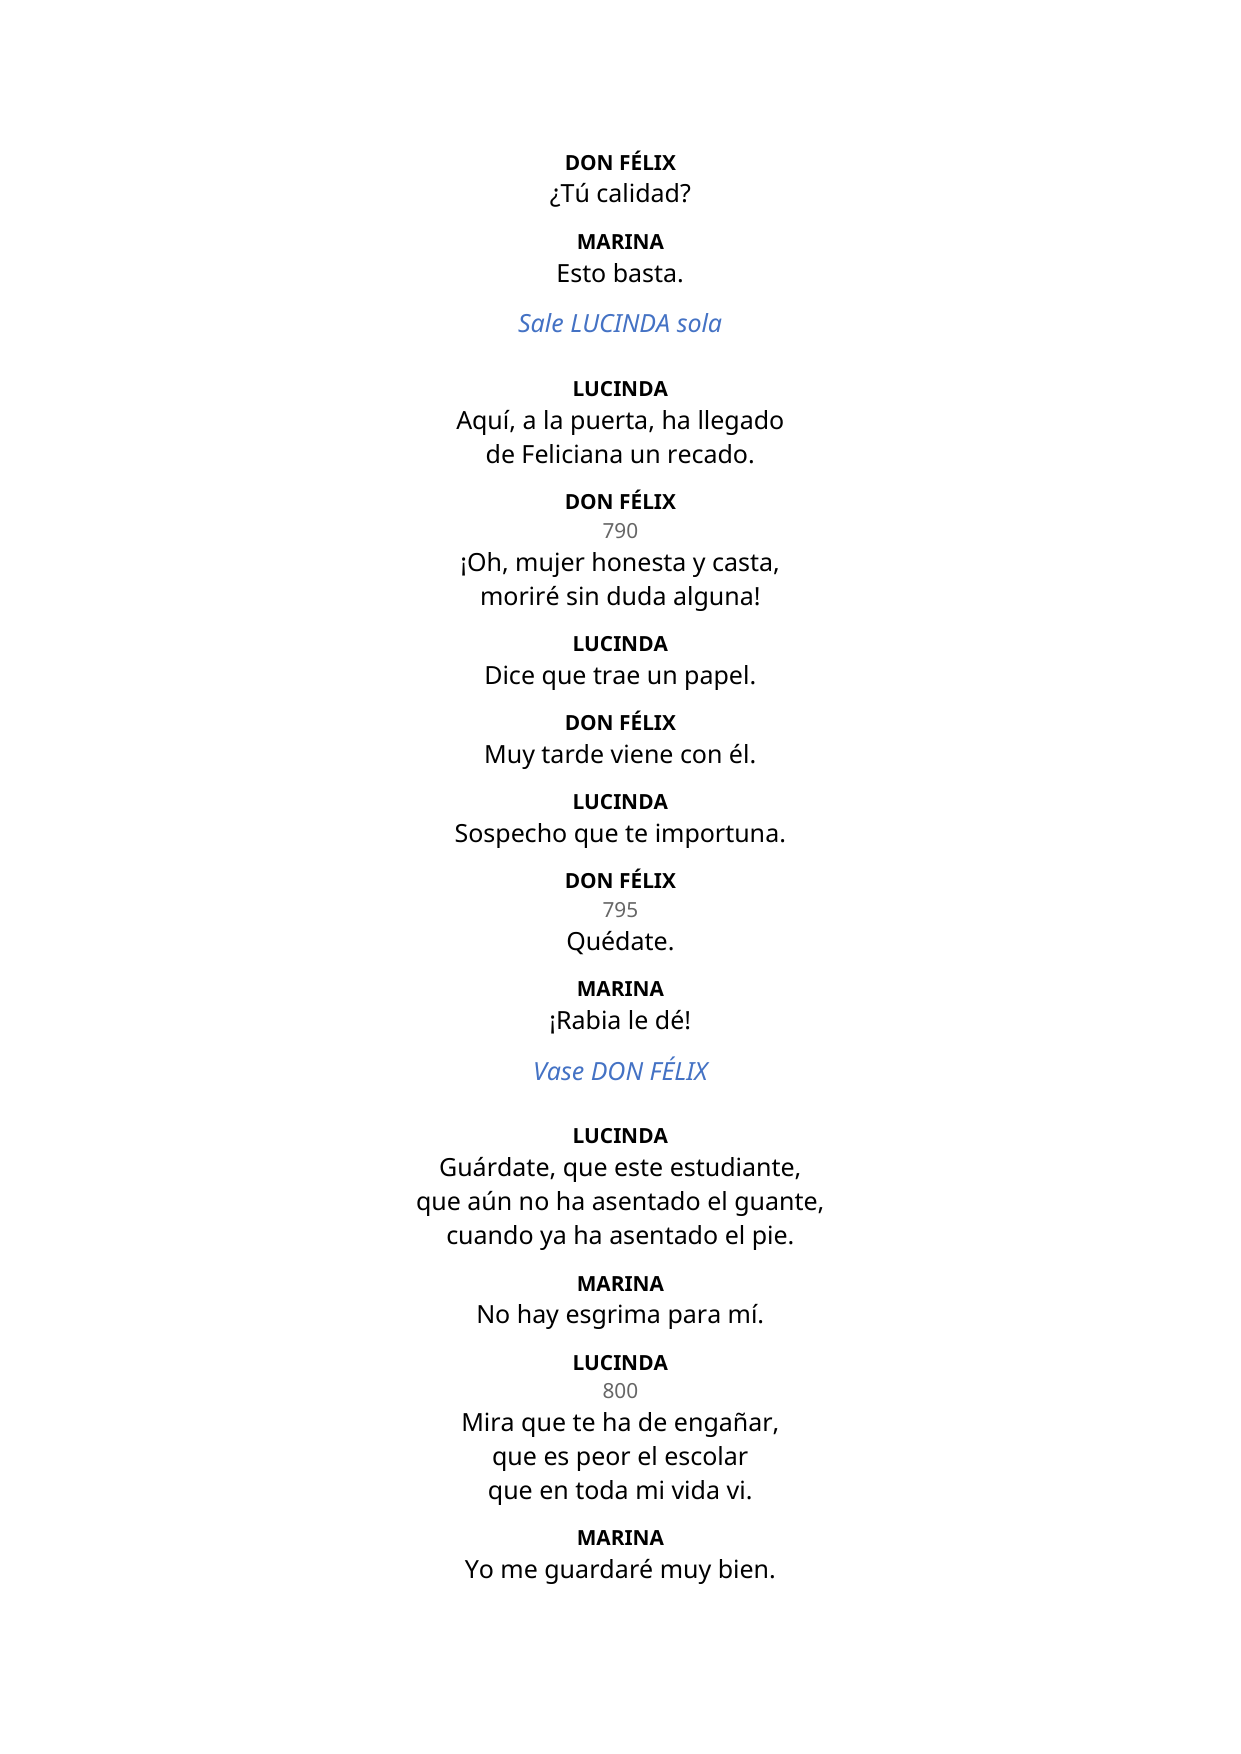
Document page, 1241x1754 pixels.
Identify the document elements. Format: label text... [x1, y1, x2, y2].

text cuando ya ha asentado el pie. [177, 1218, 1063, 1252]
text LUCINDA [177, 629, 1063, 657]
text Quédate. [177, 923, 1063, 957]
text MARINA [177, 974, 1063, 1002]
text DON FÉLIX [177, 487, 1063, 516]
text LUCINDA [177, 374, 1063, 402]
text Guárdate, que este estudiante, [177, 1150, 1063, 1184]
text que es peor el escolar [177, 1439, 1063, 1473]
text ¿Tú calidad? [177, 176, 1063, 210]
text ¡Rabia le dé! [177, 1002, 1063, 1037]
text MARINA [177, 1269, 1063, 1297]
text Dice que trae un papel. [177, 657, 1063, 691]
text DON FÉLIX [177, 708, 1063, 737]
text ¡Oh, mujer honesta y casta, [177, 544, 1063, 578]
text Sale LUCINDA sola [177, 306, 1063, 340]
text LUCINDA [177, 787, 1063, 816]
text de Feliciana un recado. [177, 437, 1063, 471]
text MARINA [177, 227, 1063, 255]
text 795 [177, 895, 1063, 923]
text 790 [177, 516, 1063, 544]
text que en toda mi vida vi. [177, 1473, 1063, 1507]
text Esto basta. [177, 255, 1063, 289]
text DON FÉLIX [177, 148, 1063, 176]
text 800 [177, 1376, 1063, 1405]
text que aún no ha asentado el guante, [177, 1184, 1063, 1218]
text LUCINDA [177, 1348, 1063, 1376]
text LUCINDA [177, 1121, 1063, 1150]
text moriré sin duda alguna! [177, 578, 1063, 612]
text Sospecho que te importuna. [177, 816, 1063, 850]
text Muy tarde viene con él. [177, 737, 1063, 771]
text Vase DON FÉLIX [177, 1053, 1063, 1087]
text Mira que te ha de engañar, [177, 1405, 1063, 1439]
text MARINA [177, 1523, 1063, 1552]
text Aquí, a la puerta, ha llegado [177, 402, 1063, 437]
text No hay esgrima para mí. [177, 1297, 1063, 1331]
text DON FÉLIX [177, 866, 1063, 895]
text Yo me guardaré muy bien. [177, 1552, 1063, 1586]
